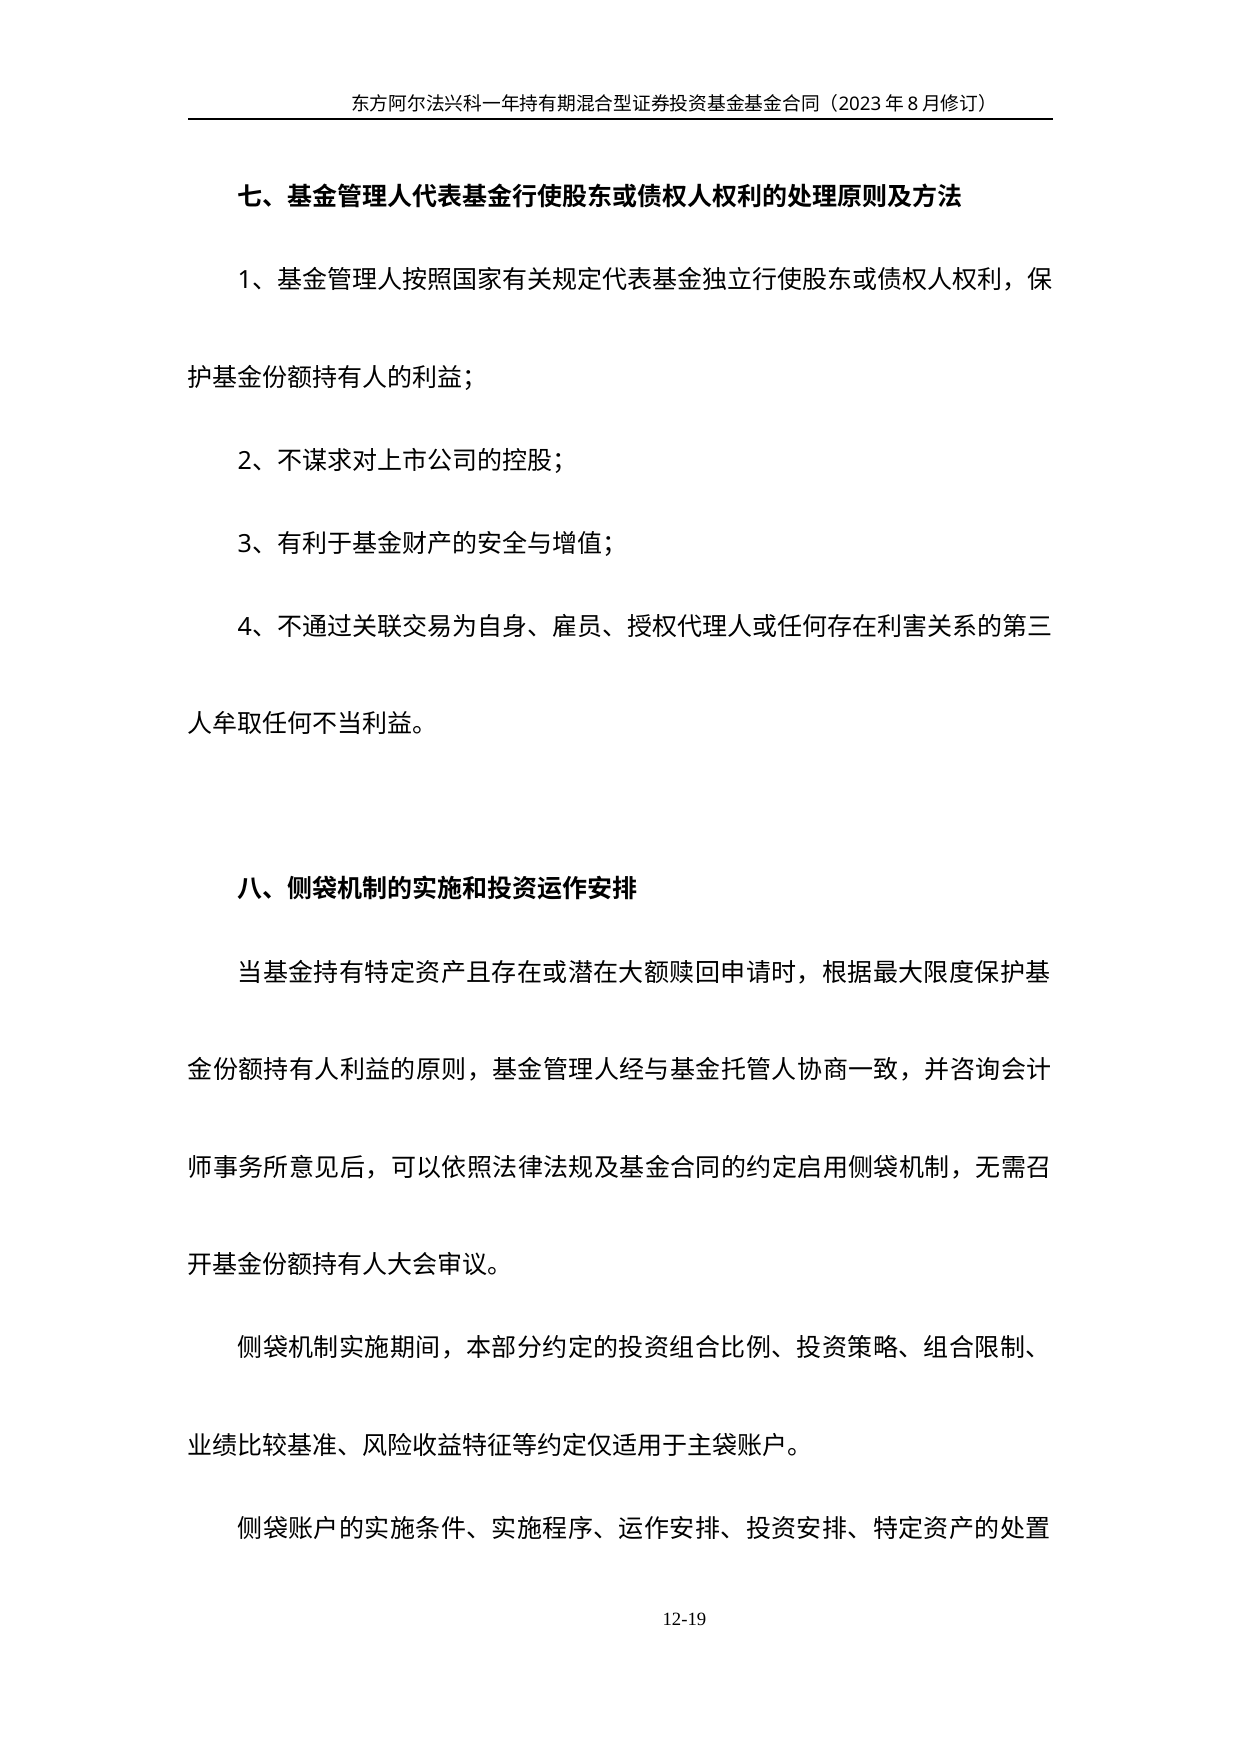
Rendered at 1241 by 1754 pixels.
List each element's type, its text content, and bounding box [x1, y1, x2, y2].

text 1、基金管理人按照国家有关规定代表基金独立行使股东或债权人权利，保护基金份额持有人的利益； [187, 245, 1053, 408]
text 七、基金管理人代表基金行使股东或债权人权利的处理原则及方法 [187, 162, 1053, 227]
text 当基金持有特定资产且存在或潜在大额赎回申请时，根据最大限度保护基金份额持有人利益的原则，基金管理人经与基金托管人协商一致，并咨询会计师事务所意见后，可以依照法律法规及基金合同的约定启用侧袋机制，无需召开基金份额持有人大会审议。 [187, 938, 1053, 1295]
text 4、不通过关联交易为自身、雇员、授权代理人或任何存在利害关系的第三人牟取任何不当利益。 [187, 592, 1053, 754]
text 八、侧袋机制的实施和投资运作安排 [187, 854, 1053, 919]
text 3、有利于基金财产的安全与增值； [187, 509, 1053, 574]
text 2、不谋求对上市公司的控股； [187, 426, 1053, 491]
text 侧袋机制实施期间，本部分约定的投资组合比例、投资策略、组合限制、业绩比较基准、风险收益特征等约定仅适用于主袋账户。 [187, 1313, 1053, 1476]
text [187, 1494, 1053, 1559]
